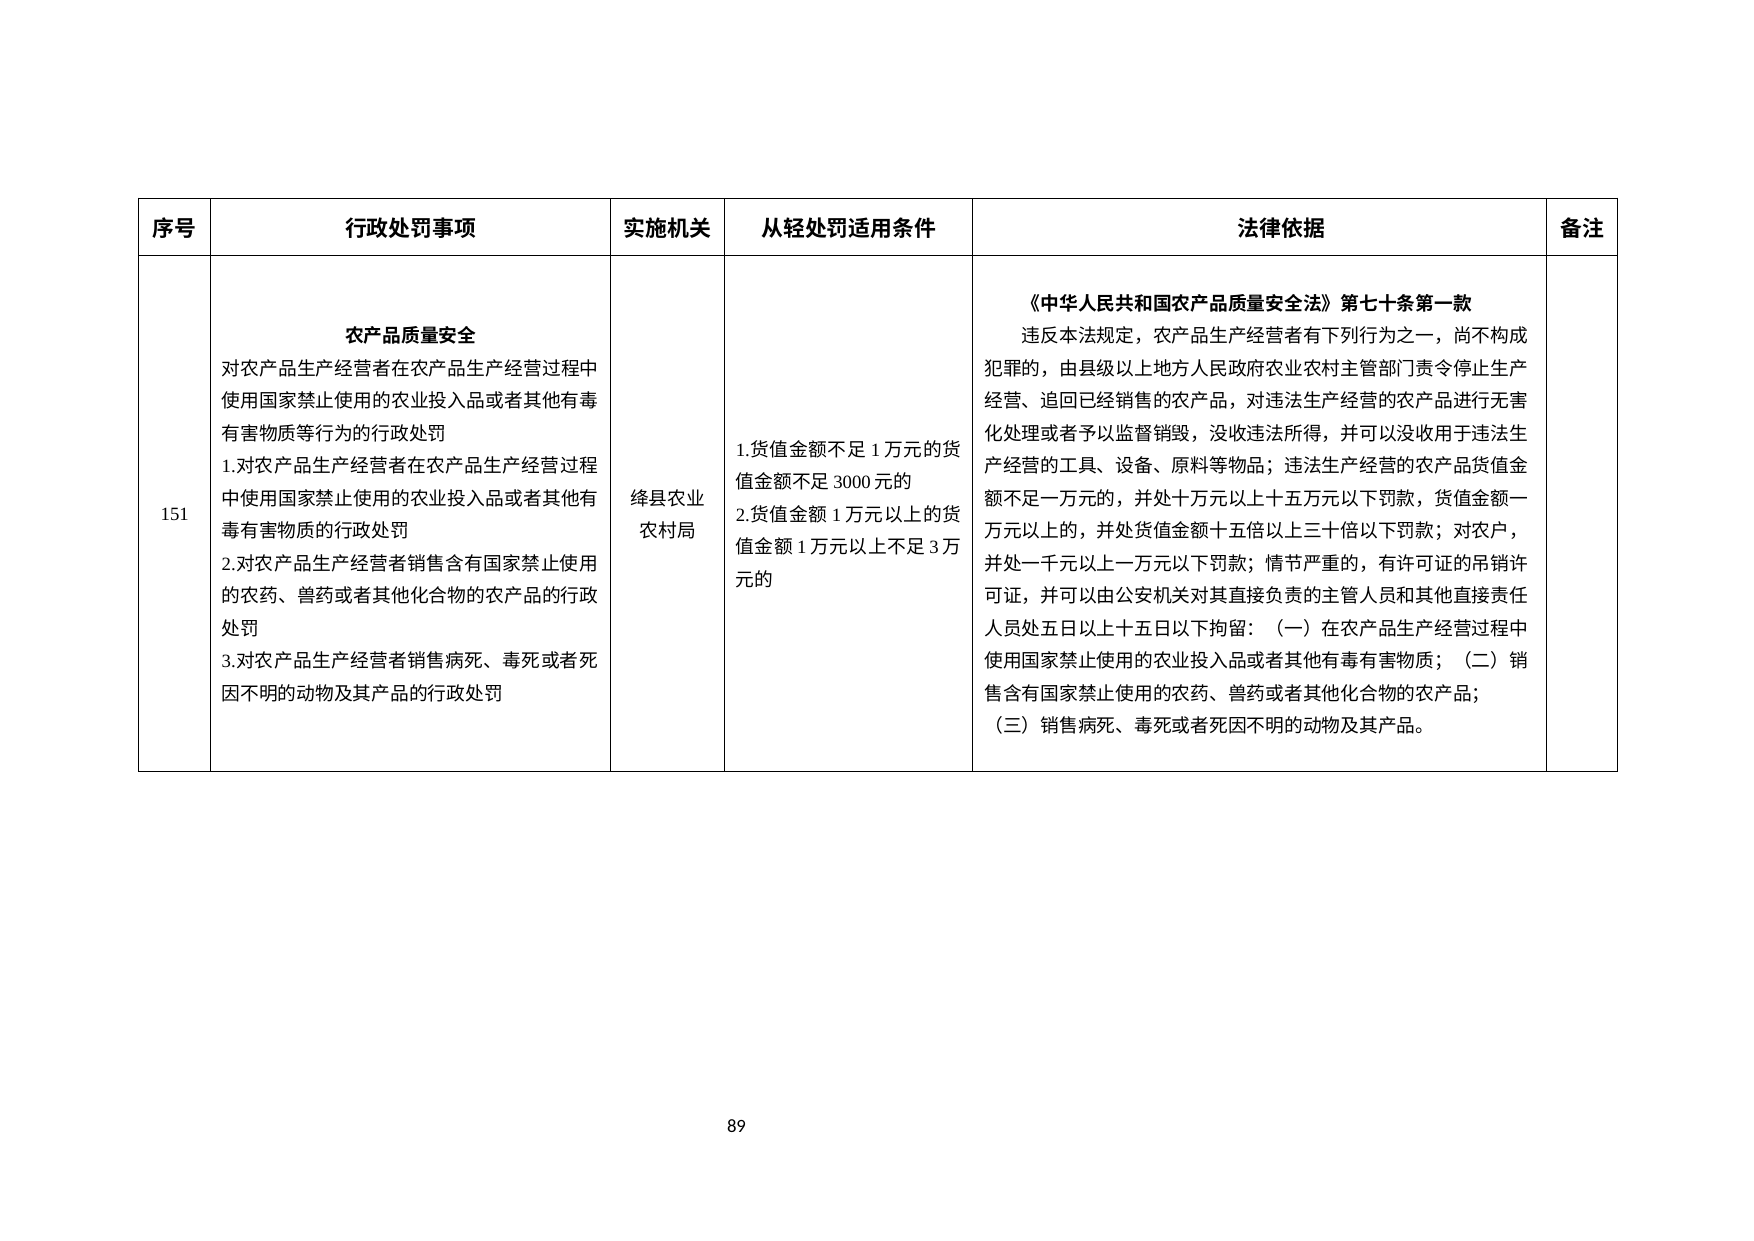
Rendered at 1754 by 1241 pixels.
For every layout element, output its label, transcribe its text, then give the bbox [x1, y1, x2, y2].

table_header 实施机关 [611, 199, 724, 255]
table_cell 绛县农业 农村局 [611, 256, 724, 771]
table_cell 1.货值金额不足1万元的货值金额不足3000元的 2.货值金额1万元以上的货值金额1万元以上不足3万元的 [725, 256, 972, 771]
table_header 备注 [1547, 199, 1617, 255]
table_cell [1547, 256, 1617, 771]
table_header 从轻处罚适用条件 [725, 199, 972, 255]
table_cell 农产品质量安全 对农产品生产经营者在农产品生产经营过程中使用国家禁止使用的农业投入品或者其他有毒有害物质等行为的行政处罚 1.对农产品生产经营者在农产品生产经营过程中使用国家禁止使用的农业投入品或者其他有毒有害物质的行政处罚 2.对农产品生产经营者销售含有国家禁止使用的农药、兽药或者其他化合物的农产品的行政处罚 3.对农产品生产经营者销售病死、毒死或者死因不明的动物及其产品的行政处罚 [211, 256, 610, 771]
table_header 行政处罚事项 [211, 199, 610, 255]
table_header 法律依据 [973, 199, 1546, 255]
table_header 序号 [139, 199, 210, 255]
table_cell 《中华人民共和国农产品质量安全法》第七十条第一款 违反本法规定，农产品生产经营者有下列行为之一，尚不构成犯罪的，由县级以上地方人民政府农业农村主管部门责令停止生产经营、追回已经销售的农产品，对违法生产经营的农产品进行无害化处理或者予以监督销毁，没收违法所得，并可以没收用于违法生产经营的工具、设备、原料等物品；违法生产经营的农产品货值金额不足一万元的，并处十万元以上十五万元以下罚款，货值金额一万元以上的，并处货值金额十五倍以上三十倍以下罚款；对农户，并处一千元以上一万元以下罚款；情节严重的，有许可证的吊销许可证，并可以由公安机关对其直接负责的主管人员和其他直接责任人员处五日以上十五日以下拘留：（一）在农产品生产经营过程中使用国家禁止使用的农业投入品或者其他有毒有害物质；（二）销售含有国家禁止使用的农药、兽药或者其他化合物的农产品；（三）销售病死、毒死或者死因不明的动物及其产品。 [973, 256, 1546, 771]
table_cell 151 [139, 256, 210, 771]
